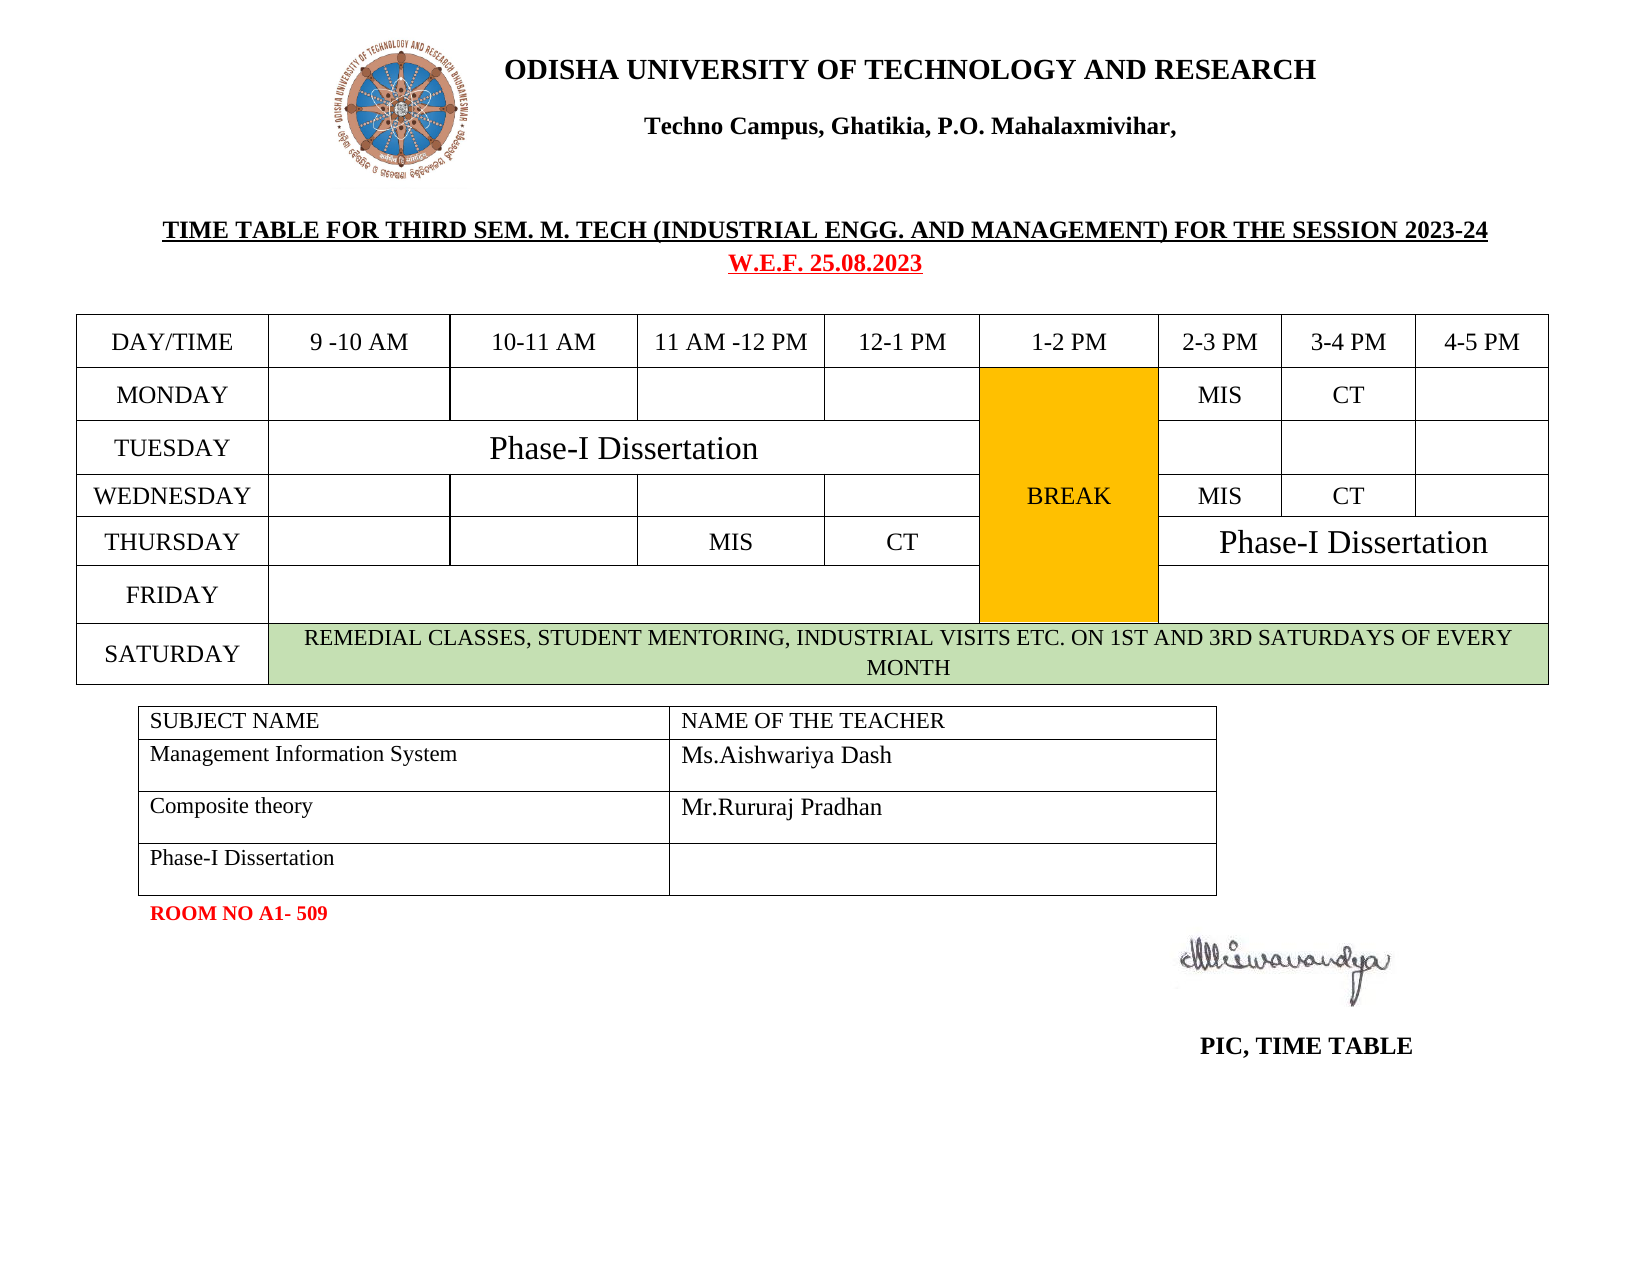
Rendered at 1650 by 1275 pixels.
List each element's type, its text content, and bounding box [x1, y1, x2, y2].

table_cell REMEDIAL CLASSES, STUDENT MENTORING, INDUSTRIAL VISITS ETC. ON 1ST AND 3RD SATURDAYS OF EVERY MONTH [269, 624, 1548, 684]
table_cell [638, 368, 824, 420]
text W.E.F. 25.08.2023 [150, 248, 1500, 277]
table_cell MONDAY [77, 368, 268, 420]
table_cell Mr.Rururaj Pradhan [670, 792, 1216, 843]
table_cell [670, 844, 1216, 895]
table_cell [1159, 566, 1548, 622]
table_cell SATURDAY [77, 624, 268, 684]
table_cell Phase-I Dissertation [1159, 517, 1548, 565]
table_header SUBJECT NAME [139, 707, 669, 739]
text TIME TABLE FOR THIRD SEM. M. TECH (INDUSTRIAL ENGG. AND MANAGEMENT) FOR THE SESSION 2023-24 [150, 215, 1500, 244]
table_header NAME OF THE TEACHER [670, 707, 1216, 739]
table_header 3-4 PM [1282, 315, 1415, 367]
table_header 2-3 PM [1159, 315, 1281, 367]
picture [328, 29, 477, 189]
table_cell [825, 475, 979, 516]
table_cell [1416, 368, 1548, 420]
table_header 12-1 PM [825, 315, 979, 367]
table_cell [269, 475, 449, 516]
table_cell MIS [1159, 475, 1281, 516]
table_cell Composite theory [139, 792, 669, 843]
picture [1168, 924, 1410, 1007]
table_cell FRIDAY [77, 566, 268, 622]
table_cell [269, 566, 979, 622]
table_cell [638, 475, 824, 516]
text ROOM NO A1- 509 [150, 900, 1500, 924]
table_cell TUESDAY [77, 421, 268, 474]
table_cell Phase-I Dissertation [139, 844, 669, 895]
table_cell MIS [638, 517, 824, 565]
table_header 4-5 PM [1416, 315, 1548, 367]
table_cell WEDNESDAY [77, 475, 268, 516]
table_cell [451, 368, 637, 420]
table_cell CT [1282, 475, 1415, 516]
table_cell [269, 368, 449, 420]
table_cell Ms.Aishwariya Dash [670, 740, 1216, 791]
table_cell [451, 517, 637, 565]
table_cell [1282, 421, 1415, 474]
table_header 9 -10 AM [269, 315, 449, 367]
table_cell [1416, 421, 1548, 474]
table_header DAY/TIME [77, 315, 268, 367]
table_cell THURSDAY [77, 517, 268, 565]
table_header 11 AM -12 PM [638, 315, 824, 367]
table_cell MIS [1159, 368, 1281, 420]
table_header 10-11 AM [451, 315, 637, 367]
table_cell [825, 368, 979, 420]
table_header 1-2 PM [980, 315, 1158, 367]
table_cell BREAK [980, 368, 1158, 622]
text PIC, TIME TABLE [1125, 1031, 1500, 1060]
table_cell Phase-I Dissertation [269, 421, 979, 474]
table_cell CT [825, 517, 979, 565]
table_cell Management Information System [139, 740, 669, 791]
table_cell [269, 517, 449, 565]
table_cell [1416, 475, 1548, 516]
table_cell [1159, 421, 1281, 474]
table_cell CT [1282, 368, 1415, 420]
table_cell [451, 475, 637, 516]
